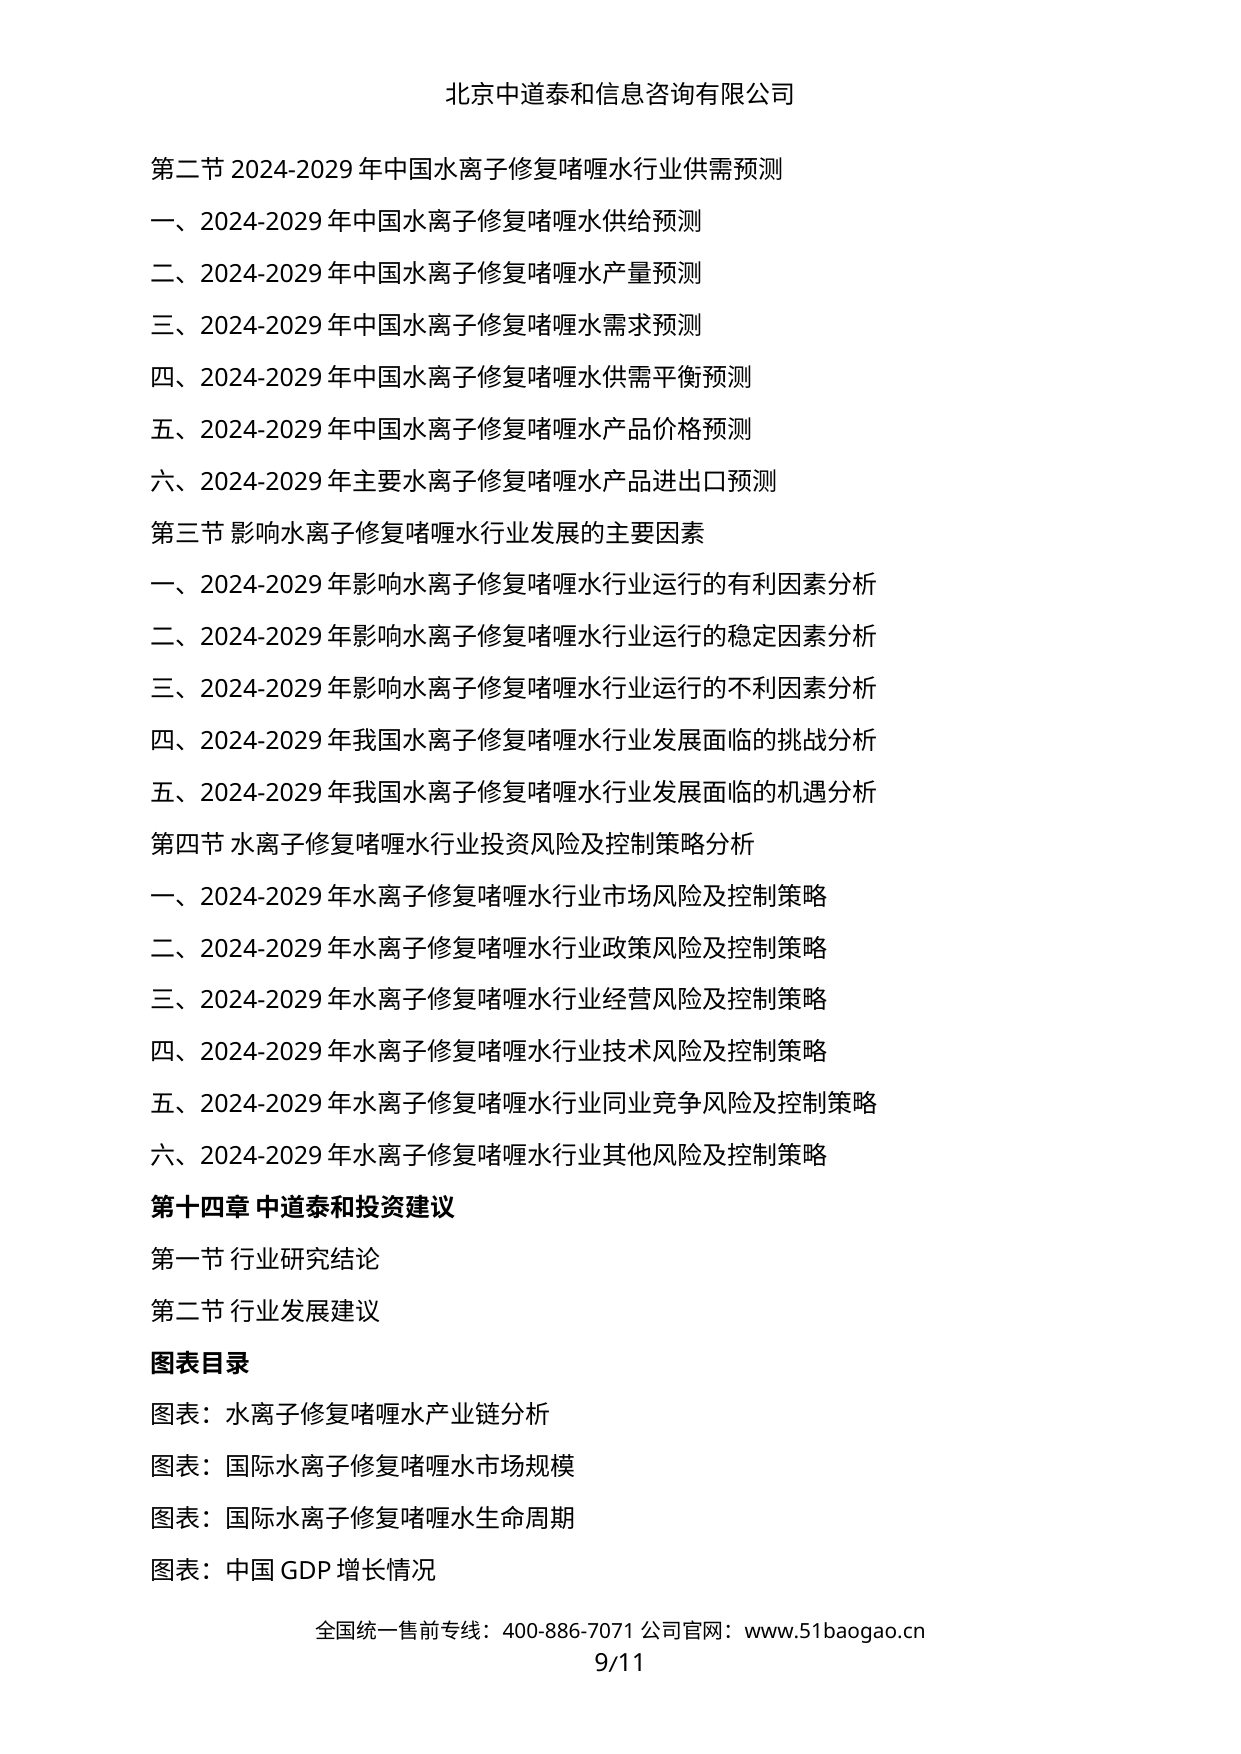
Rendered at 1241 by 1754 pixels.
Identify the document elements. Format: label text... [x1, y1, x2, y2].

text 一、2024-2029年水离子修复啫喱水行业市场风险及控制策略 [150, 876, 1090, 912]
text 二、2024-2029年中国水离子修复啫喱水产量预测 [150, 254, 1090, 290]
text 第一节 行业研究结论 [150, 1239, 1090, 1276]
text 三、2024-2029年影响水离子修复啫喱水行业运行的不利因素分析 [150, 669, 1090, 705]
text 四、2024-2029年我国水离子修复啫喱水行业发展面临的挑战分析 [150, 721, 1090, 757]
text 四、2024-2029年中国水离子修复啫喱水供需平衡预测 [150, 357, 1090, 394]
text 第二节 2024-2029年中国水离子修复啫喱水行业供需预测 [150, 150, 1090, 186]
text 图表：中国GDP增长情况 [150, 1551, 1090, 1587]
text 第十四章 中道泰和投资建议 [150, 1187, 1090, 1224]
text 五、2024-2029年我国水离子修复啫喱水行业发展面临的机遇分析 [150, 772, 1090, 809]
text 图表：水离子修复啫喱水产业链分析 [150, 1395, 1090, 1431]
text 三、2024-2029年中国水离子修复啫喱水需求预测 [150, 306, 1090, 342]
text 第三节 影响水离子修复啫喱水行业发展的主要因素 [150, 513, 1090, 549]
text 第四节 水离子修复啫喱水行业投资风险及控制策略分析 [150, 824, 1090, 861]
text 五、2024-2029年水离子修复啫喱水行业同业竞争风险及控制策略 [150, 1084, 1090, 1120]
text 一、2024-2029年影响水离子修复啫喱水行业运行的有利因素分析 [150, 565, 1090, 601]
text 五、2024-2029年中国水离子修复啫喱水产品价格预测 [150, 409, 1090, 446]
text 一、2024-2029年中国水离子修复啫喱水供给预测 [150, 202, 1090, 238]
text 图表目录 [150, 1343, 1090, 1379]
text 第二节 行业发展建议 [150, 1291, 1090, 1327]
text 三、2024-2029年水离子修复啫喱水行业经营风险及控制策略 [150, 980, 1090, 1016]
text 图表：国际水离子修复啫喱水市场规模 [150, 1447, 1090, 1483]
text 四、2024-2029年水离子修复啫喱水行业技术风险及控制策略 [150, 1032, 1090, 1068]
text 二、2024-2029年影响水离子修复啫喱水行业运行的稳定因素分析 [150, 617, 1090, 653]
text 图表：国际水离子修复啫喱水生命周期 [150, 1499, 1090, 1535]
text 六、2024-2029年水离子修复啫喱水行业其他风险及控制策略 [150, 1136, 1090, 1172]
text 六、2024-2029年主要水离子修复啫喱水产品进出口预测 [150, 461, 1090, 497]
text 二、2024-2029年水离子修复啫喱水行业政策风险及控制策略 [150, 928, 1090, 964]
